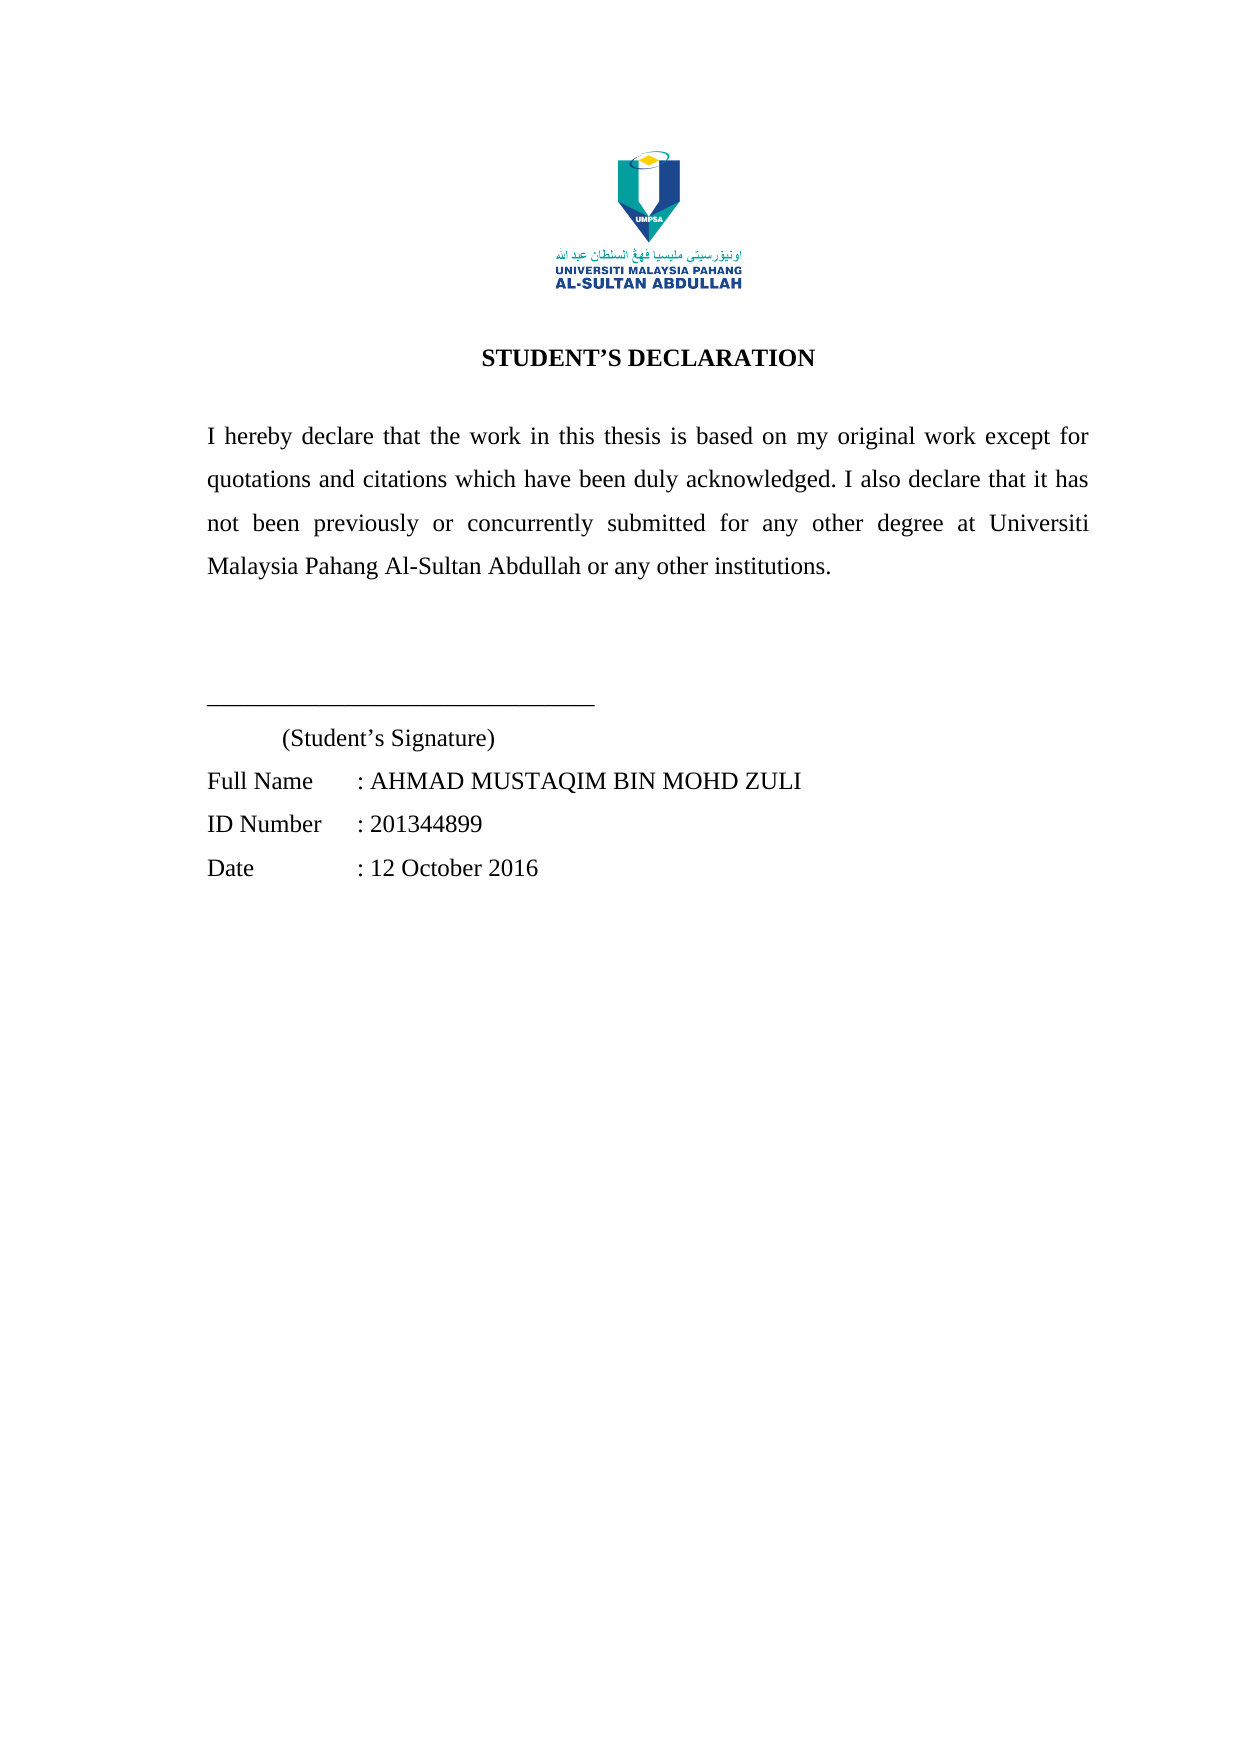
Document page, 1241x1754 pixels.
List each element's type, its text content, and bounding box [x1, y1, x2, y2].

text ID Number : 201344899 [207, 809, 1090, 838]
text _______________________________ (Student’s Signature) [207, 680, 1090, 752]
text Full Name : [207, 766, 1090, 795]
text Date : 12 October 2016 [207, 853, 1090, 881]
picture [555, 150, 742, 289]
text STUDENT’S DECLARATION [207, 343, 1090, 371]
